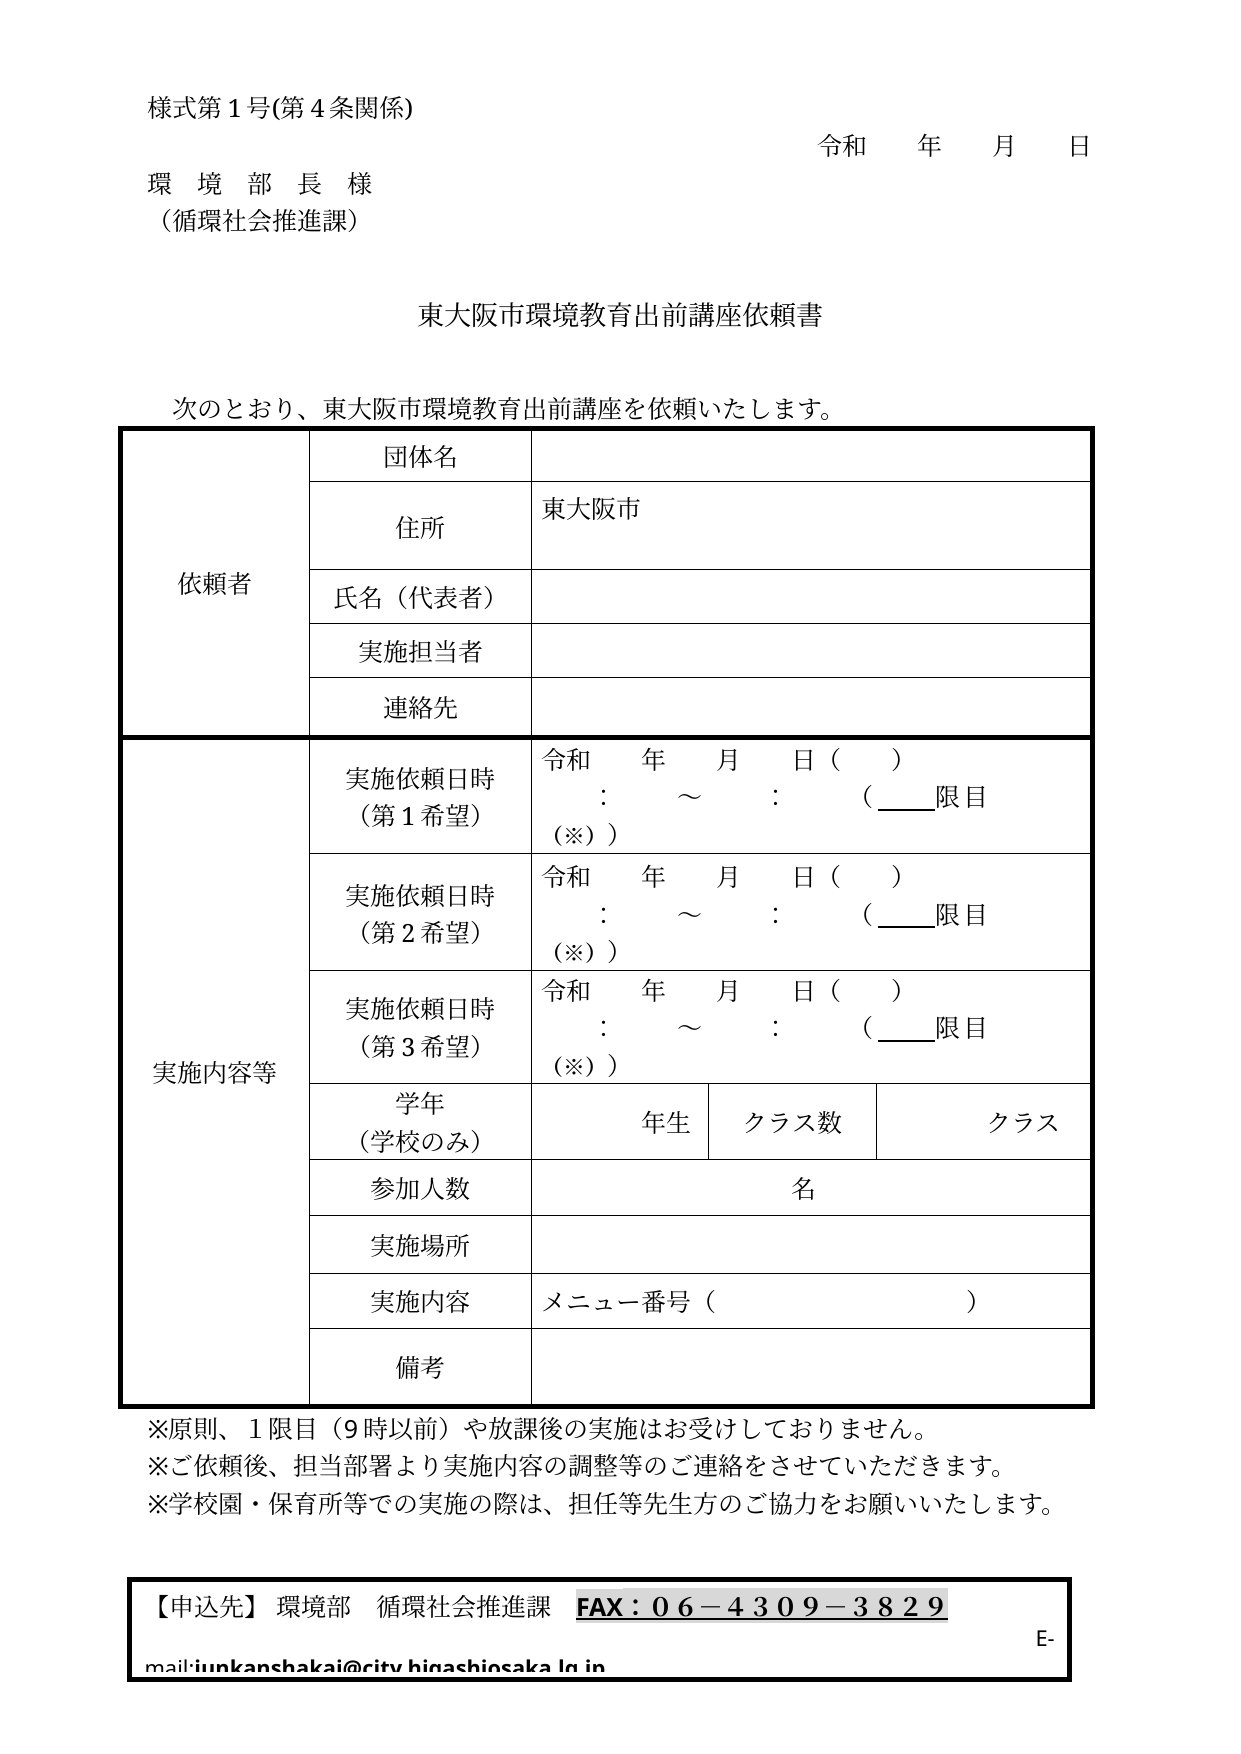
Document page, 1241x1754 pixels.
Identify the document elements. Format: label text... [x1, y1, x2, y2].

table_cell 学年 （学校のみ） [310, 1084, 531, 1159]
table_cell メニュー番号（ ） [532, 1274, 1090, 1328]
table_cell [532, 1329, 1090, 1404]
table_cell 実施内容 [310, 1274, 531, 1328]
table_header 団体名 [310, 431, 531, 481]
table_cell 令和 年 月 日（ ） ： ～ ： （ 限目（※）） [532, 740, 1090, 852]
table_cell [532, 624, 1090, 677]
text 東大阪市環境教育出前講座依頼書 [148, 276, 1092, 351]
table_cell 東大阪市 [532, 482, 1090, 568]
table_cell クラス [877, 1084, 1090, 1159]
table_cell クラス数 [709, 1084, 876, 1159]
table_cell 実施場所 [310, 1216, 531, 1273]
table_cell 連絡先 [310, 678, 531, 735]
text 環 境 部 長 様 [148, 164, 1092, 201]
table_cell [532, 1216, 1090, 1273]
table_cell [532, 570, 1090, 623]
text （循環社会推進課） [148, 201, 1092, 239]
text 令和 年 月 日 [148, 126, 1092, 164]
table_cell 実施依頼日時 （第3希望） [310, 971, 531, 1083]
text ※学校園・保育所等での実施の際は、担任等先生方のご協力をお願いいたします。 [148, 1484, 1092, 1521]
table_cell 住所 [310, 482, 531, 568]
table_header 依頼者 [123, 431, 309, 735]
text ※ご依頼後、担当部署より実施内容の調整等のご連絡をさせていただきます。 [148, 1446, 1092, 1484]
text ※原則、１限目（9時以前）や放課後の実施はお受けしておりません。 [148, 1409, 1092, 1446]
table_cell 令和 年 月 日（ ） ： ～ ： （ 限目（※）） [532, 854, 1090, 969]
table_cell 令和 年 月 日（ ） ： ～ ： （ 限目（※）） [532, 971, 1090, 1083]
table_cell 年生 [532, 1084, 708, 1159]
table_cell 実施依頼日時 （第2希望） [310, 854, 531, 969]
table_cell 氏名（代表者） [310, 570, 531, 623]
table_header [532, 431, 1090, 481]
table_cell 実施担当者 [310, 624, 531, 677]
table_cell 実施内容等 [123, 740, 309, 1404]
text 次のとおり、東大阪市環境教育出前講座を依頼いたします。 [148, 389, 1092, 426]
table_cell 参加人数 [310, 1160, 531, 1215]
table_cell 実施依頼日時 （第1希望） [310, 740, 531, 852]
table_cell [532, 678, 1090, 735]
table_cell 備考 [310, 1329, 531, 1404]
table_cell 名 [532, 1160, 1090, 1215]
